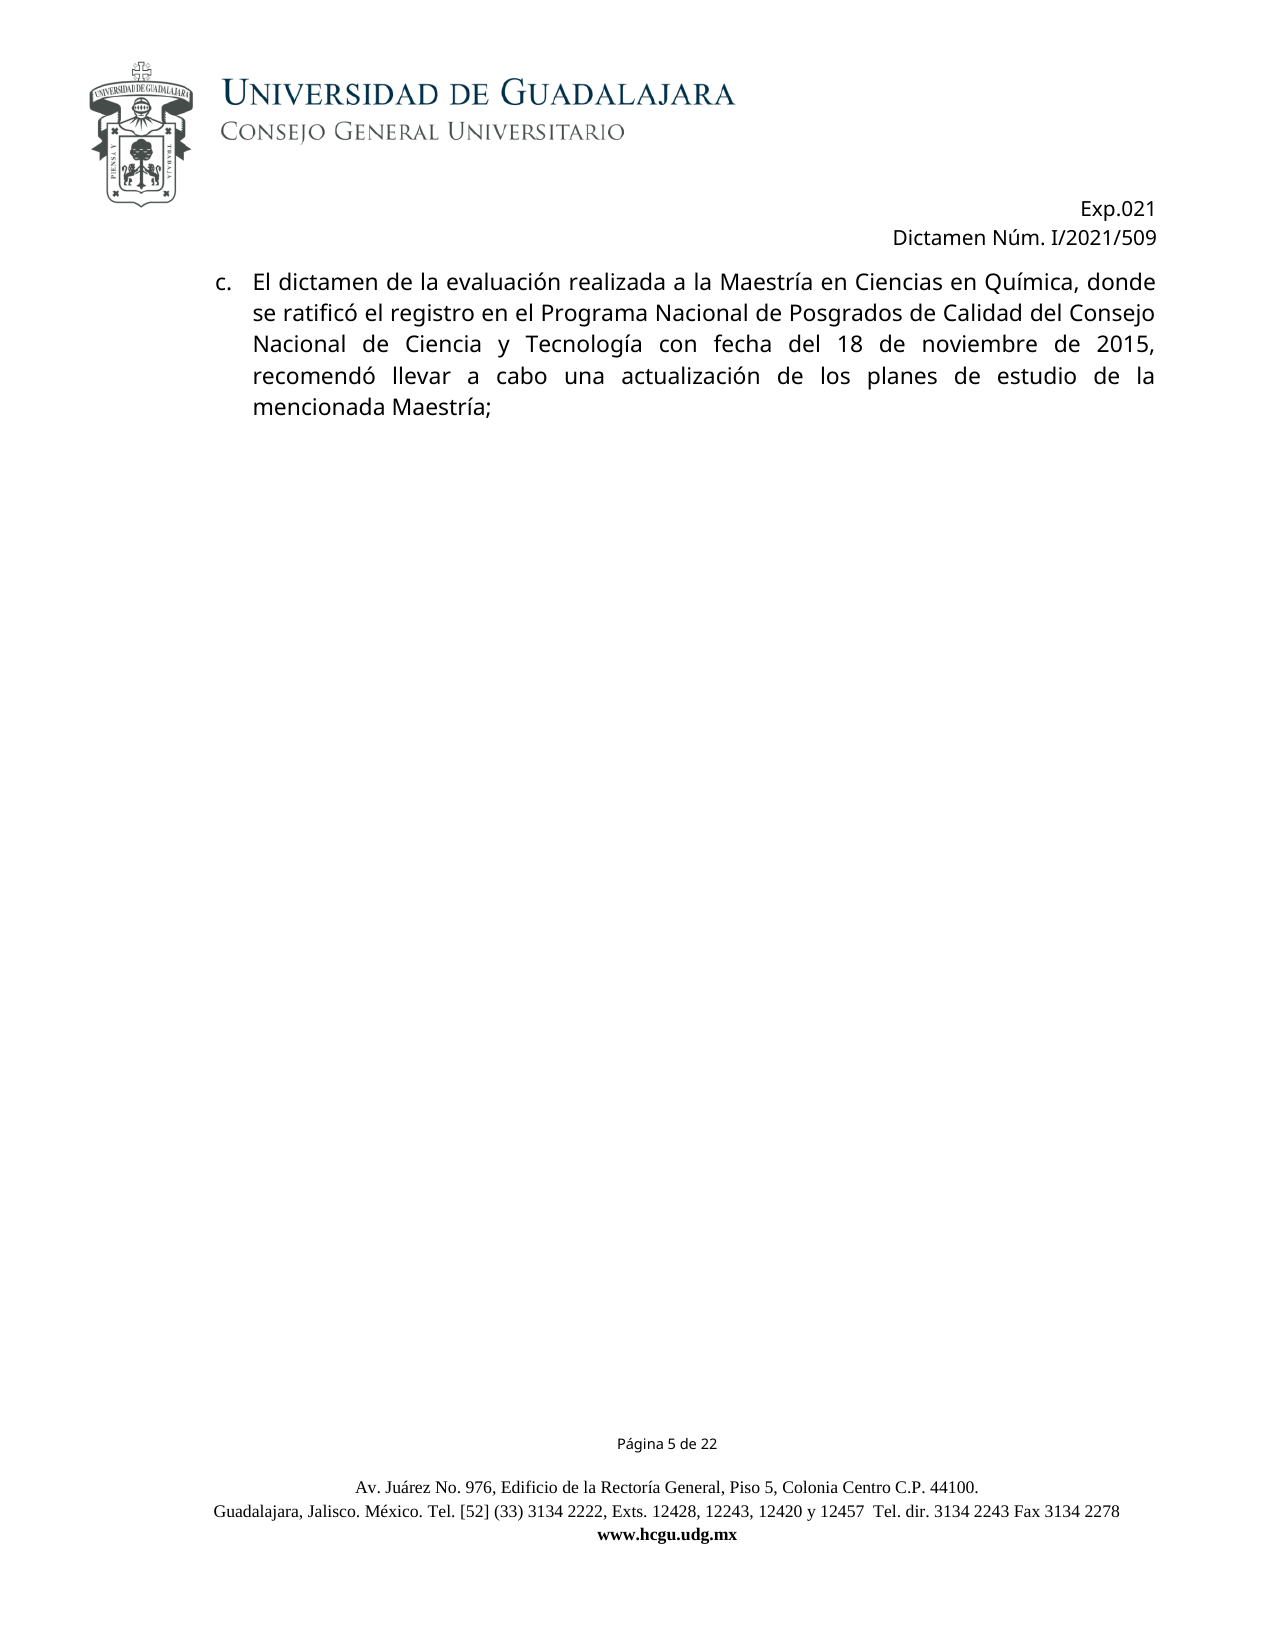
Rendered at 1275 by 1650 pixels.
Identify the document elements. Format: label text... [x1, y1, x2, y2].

list El dictamen de la evaluación realizada a la Maestría en Ciencias en Química, donde se ratificó el registro en el Programa Nacional de Posgrados de Calidad del Consejo Nacional de Ciencia y Tecnología con fecha del 18 de noviembre de 2015, recomendó llevar a cabo una actualización de los planes de estudio de la mencionada Maestría; [215, 266, 1157, 422]
picture [1, 1, 1274, 268]
